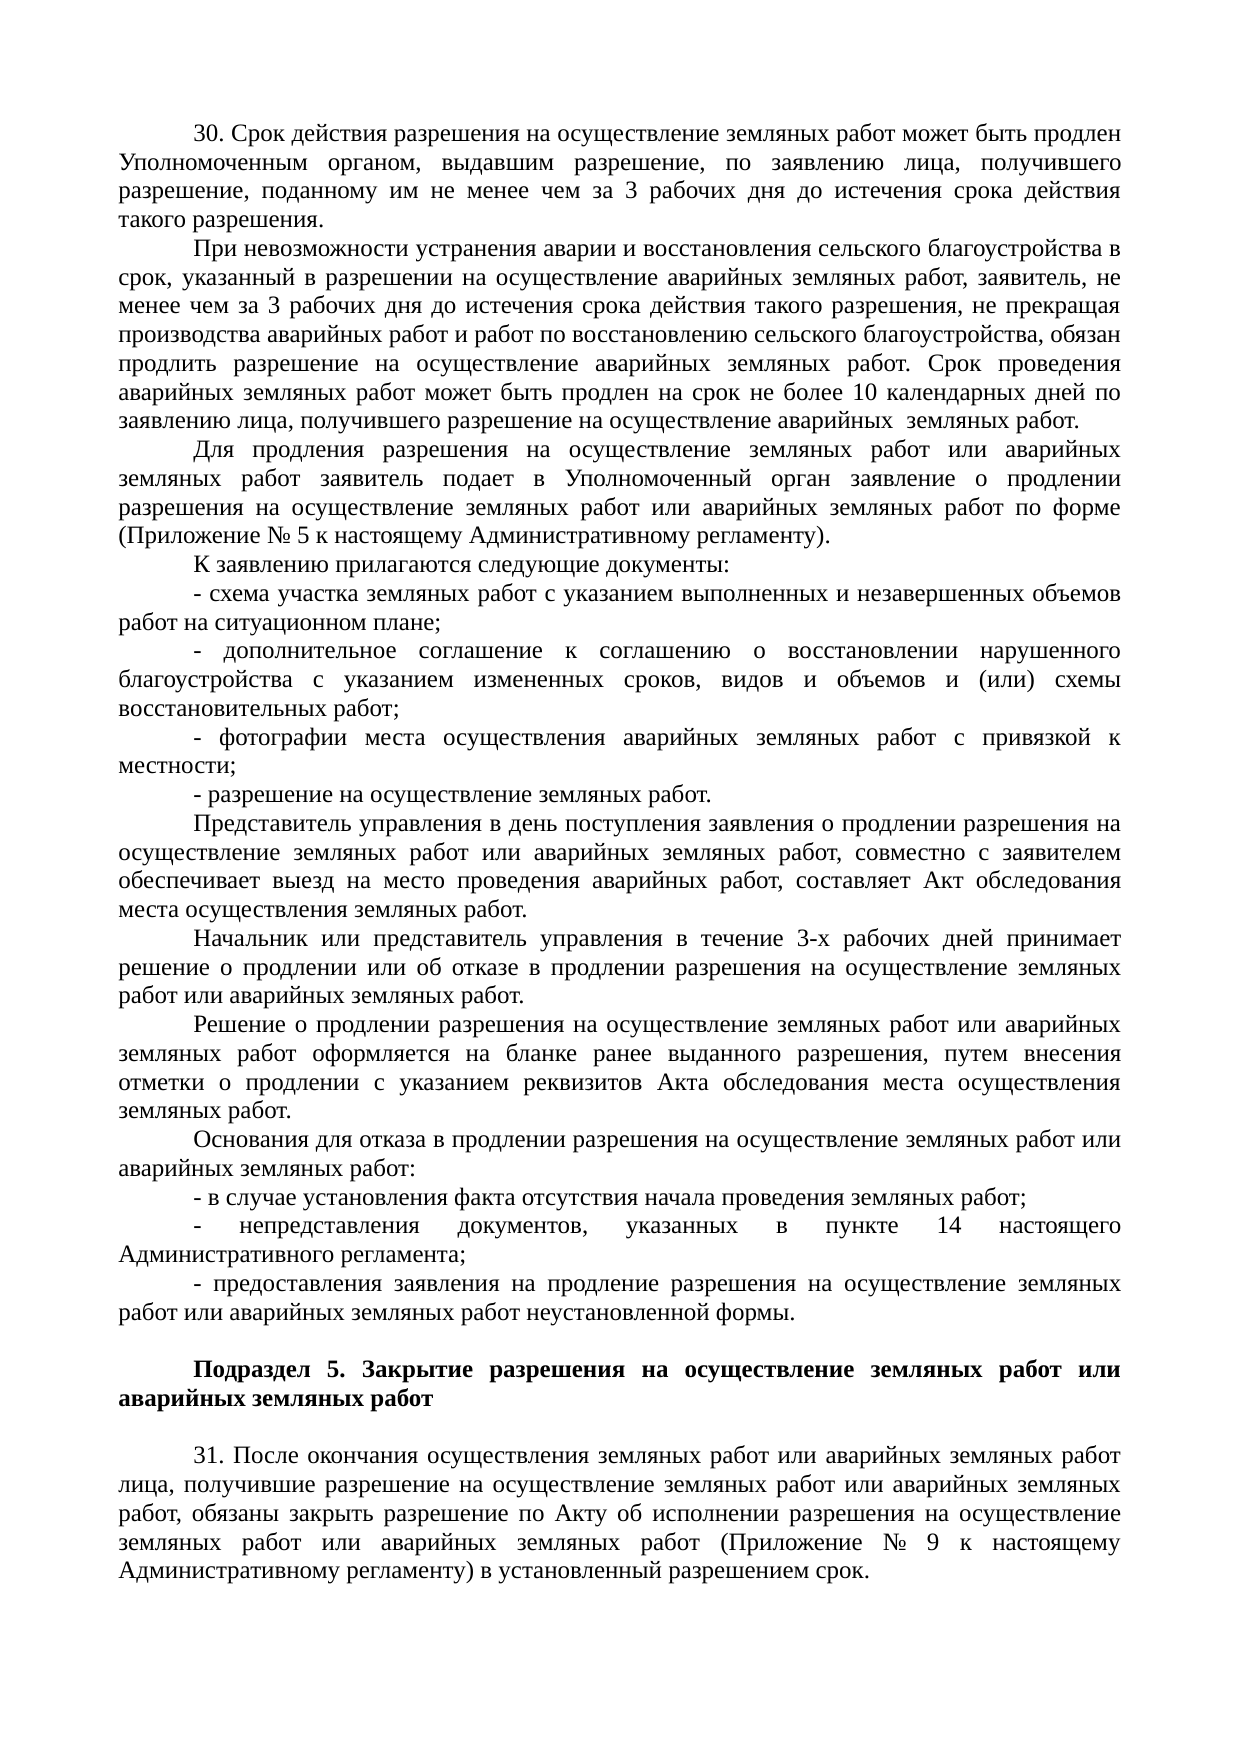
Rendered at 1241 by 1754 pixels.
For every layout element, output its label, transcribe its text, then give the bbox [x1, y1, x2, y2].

text Подраздел 5. Закрытие разрешения на осуществление земляных работ или аварийных земляных работ [118, 1354, 1122, 1412]
text - фотографии места осуществления аварийных земляных работ с привязкой к местности; [118, 722, 1122, 779]
text - разрешение на осуществление земляных работ. [118, 779, 1122, 808]
text 30. Срок действия разрешения на осуществление земляных работ может быть продлен Уполномоченным органом, выдавшим разрешение, по заявлению лица, получившего разрешение, поданному им не менее чем за 3 рабочих дня до истечения срока действия такого разрешения. [118, 118, 1122, 233]
text - в случае установления факта отсутствия начала проведения земляных работ; [118, 1182, 1122, 1211]
text - схема участка земляных работ с указанием выполненных и незавершенных объемов работ на ситуационном плане; [118, 578, 1122, 636]
text - дополнительное соглашение к соглашению о восстановлении нарушенного благоустройства с указанием измененных сроков, видов и объемов и (или) схемы восстановительных работ; [118, 636, 1122, 722]
text Решение о продлении разрешения на осуществление земляных работ или аварийных земляных работ оформляется на бланке ранее выданного разрешения, путем внесения отметки о продлении с указанием реквизитов Акта обследования места осуществления земляных работ. [118, 1009, 1122, 1124]
text Начальник или представитель управления в течение 3-х рабочих дней принимает решение о продлении или об отказе в продлении разрешения на осуществление земляных работ или аварийных земляных работ. [118, 923, 1122, 1009]
text - предоставления заявления на продление разрешения на осуществление земляных работ или аварийных земляных работ неустановленной формы. [118, 1268, 1122, 1326]
text 31. После окончания осуществления земляных работ или аварийных земляных работ лица, получившие разрешение на осуществление земляных работ или аварийных земляных работ, обязаны закрыть разрешение по Акту об исполнении разрешения на осуществление земляных работ или аварийных земляных работ (Приложение № 9 к настоящему Административному регламенту) в установленный разрешением срок. [118, 1441, 1122, 1584]
text При невозможности устранения аварии и восстановления сельского благоустройства в срок, указанный в разрешении на осуществление аварийных земляных работ, заявитель, не менее чем за 3 рабочих дня до истечения срока действия такого разрешения, не прекращая производства аварийных работ и работ по восстановлению сельского благоустройства, обязан продлить разрешение на осуществление аварийных земляных работ. Срок проведения аварийных земляных работ может быть продлен на срок не более 10 календарных дней по заявлению лица, получившего разрешение на осуществление аварийных земляных работ. [118, 233, 1122, 434]
text - непредставления документов, указанных в пункте 14 настоящего Административного регламента; [118, 1211, 1122, 1268]
text Для продления разрешения на осуществление земляных работ или аварийных земляных работ заявитель подает в Уполномоченный орган заявление о продлении разрешения на осуществление земляных работ или аварийных земляных работ по форме (Приложение № 5 к настоящему Административному регламенту). [118, 434, 1122, 549]
text К заявлению прилагаются следующие документы: [118, 549, 1122, 578]
text Представитель управления в день поступления заявления о продлении разрешения на осуществление земляных работ или аварийных земляных работ, совместно с заявителем обеспечивает выезд на место проведения аварийных работ, составляет Акт обследования места осуществления земляных работ. [118, 808, 1122, 923]
text Основания для отказа в продлении разрешения на осуществление земляных работ или аварийных земляных работ: [118, 1124, 1122, 1182]
